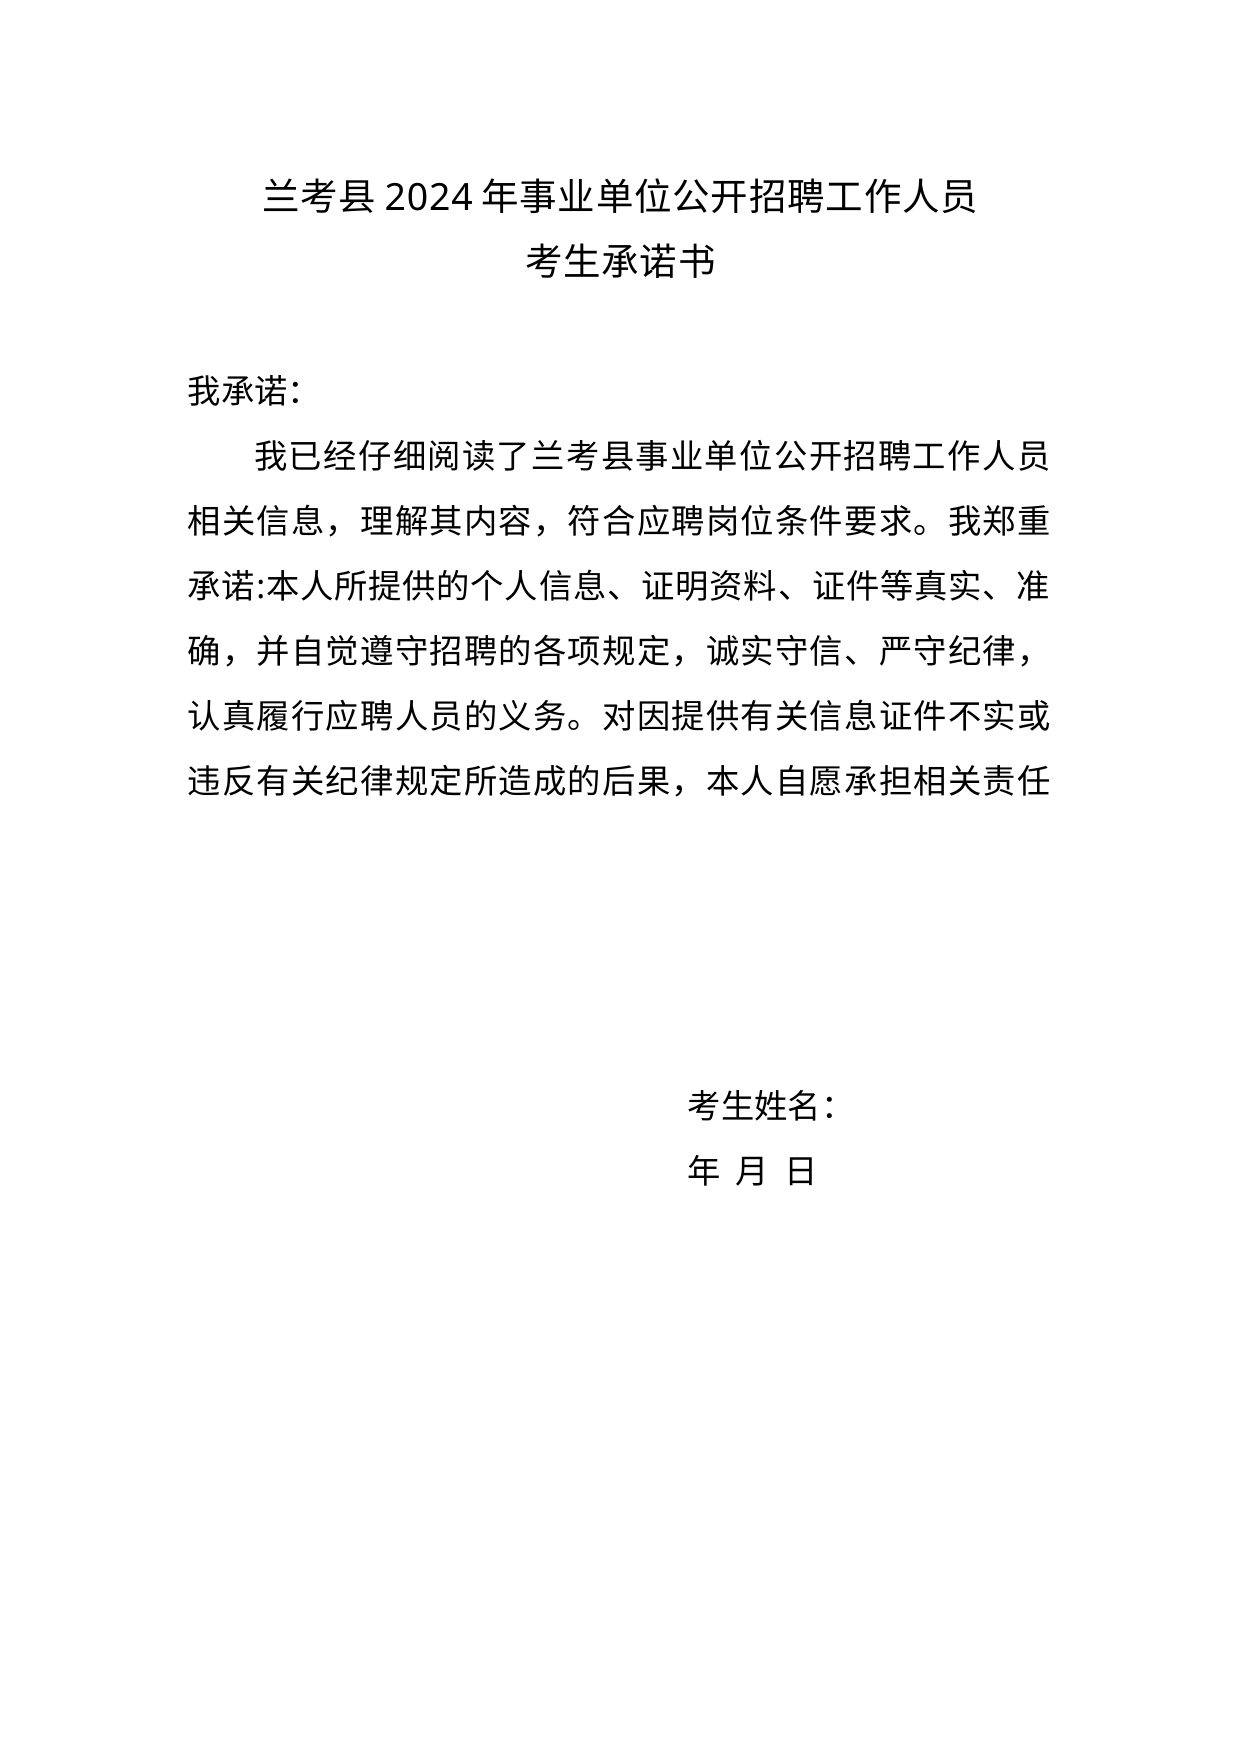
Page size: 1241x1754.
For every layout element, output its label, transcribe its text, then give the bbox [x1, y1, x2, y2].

text 考生承诺书 [187, 227, 1053, 292]
text 兰考县2024年事业单位公开招聘工作人员 [187, 162, 1053, 227]
text 我承诺： [187, 357, 1053, 422]
text 考生姓名： [187, 1072, 1053, 1137]
text 我已经仔细阅读了兰考县事业单位公开招聘工作人员相关信息，理解其内容，符合应聘岗位条件要求。我郑重承诺:本人所提供的个人信息、证明资料、证件等真实、准确，并自觉遵守招聘的各项规定，诚实守信、严守纪律，认真履行应聘人员的义务。对因提供有关信息证件不实或违反有关纪律规定所造成的后果，本人自愿承担相关责任。 [187, 422, 1053, 877]
text 年 月 日 [187, 1137, 1053, 1202]
